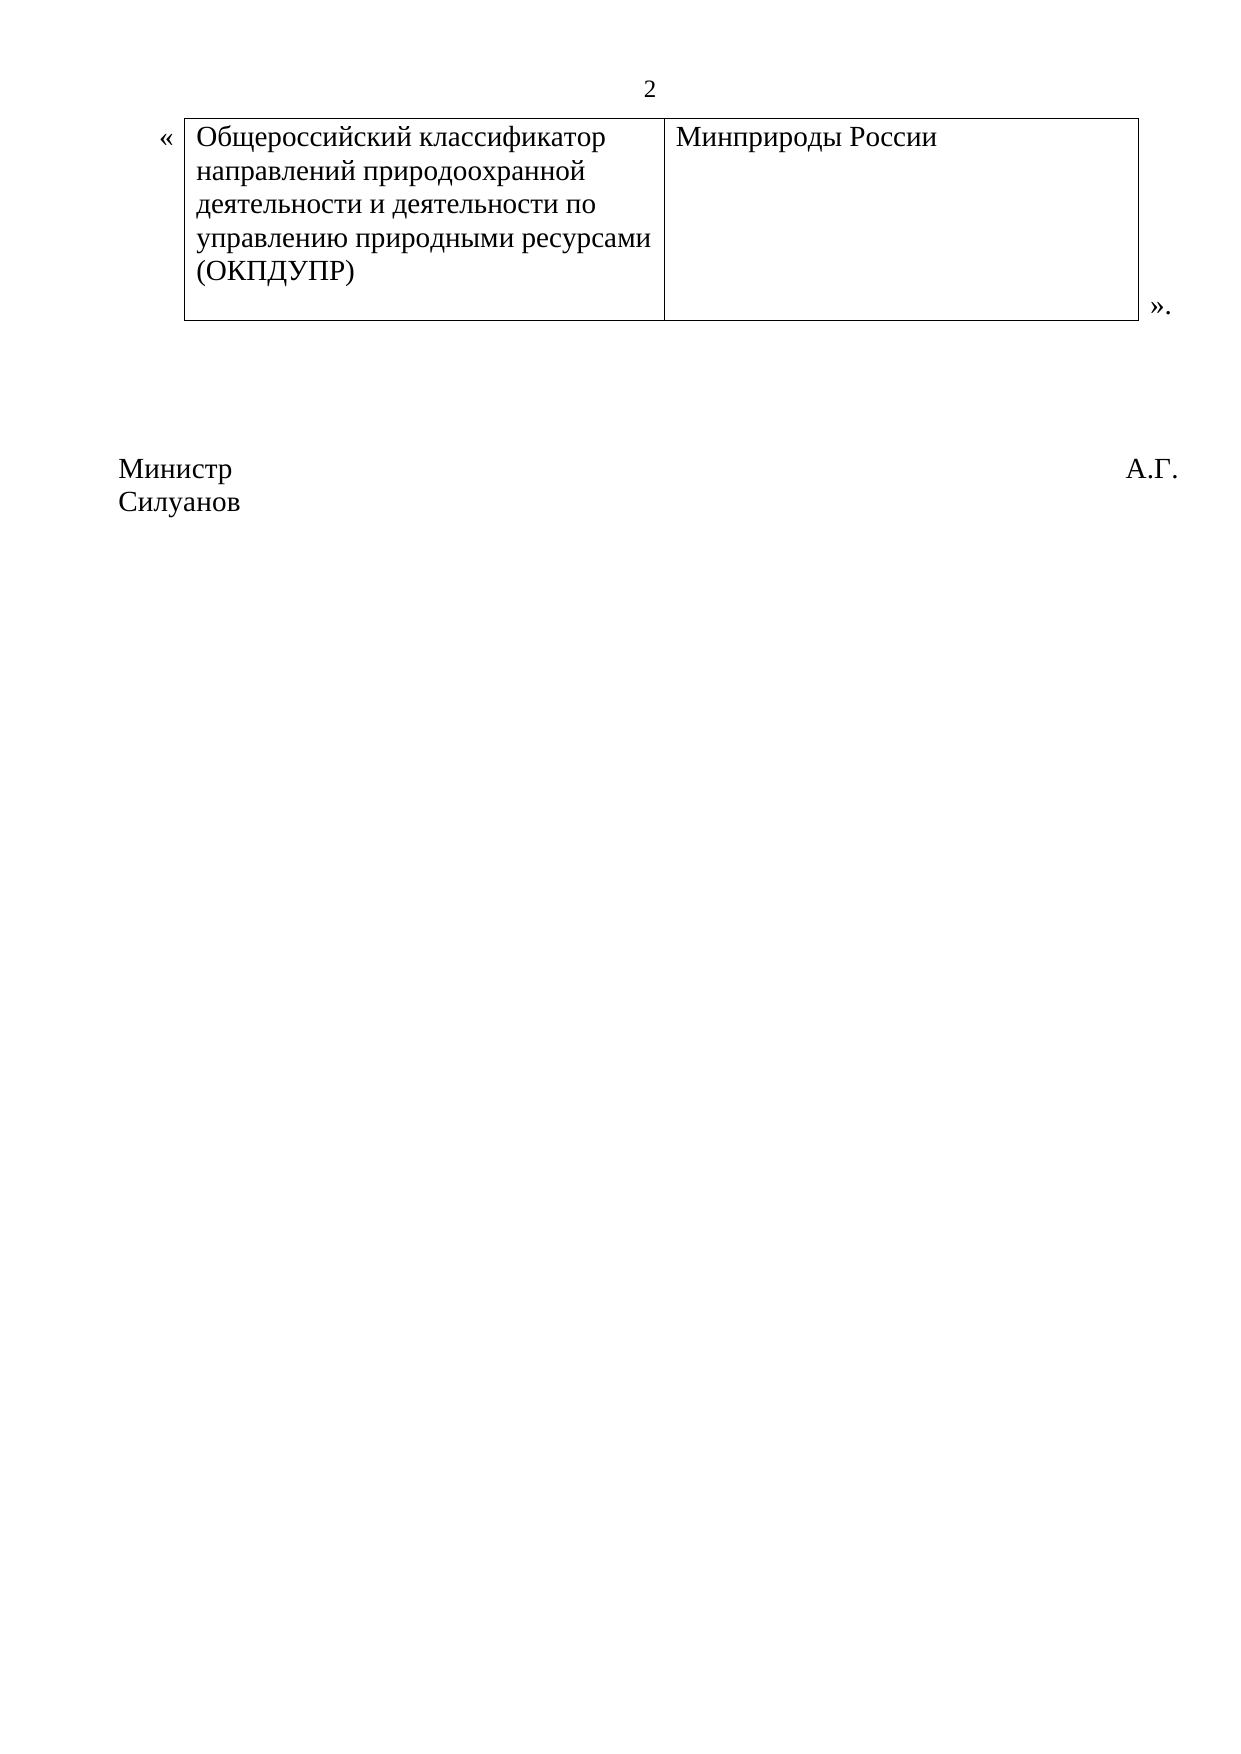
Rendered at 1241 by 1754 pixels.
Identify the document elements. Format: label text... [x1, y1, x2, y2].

table_header « [148, 118, 184, 320]
text Министр А.Г. Силуанов [118, 451, 1181, 518]
table_header Общероссийский классификатор направлений природоохранной деятельности и деятельности по управлению природными ресурсами (ОКПДУПР) [185, 119, 664, 320]
table_header ». [1139, 118, 1196, 320]
table_header Минприроды России [665, 119, 1138, 320]
